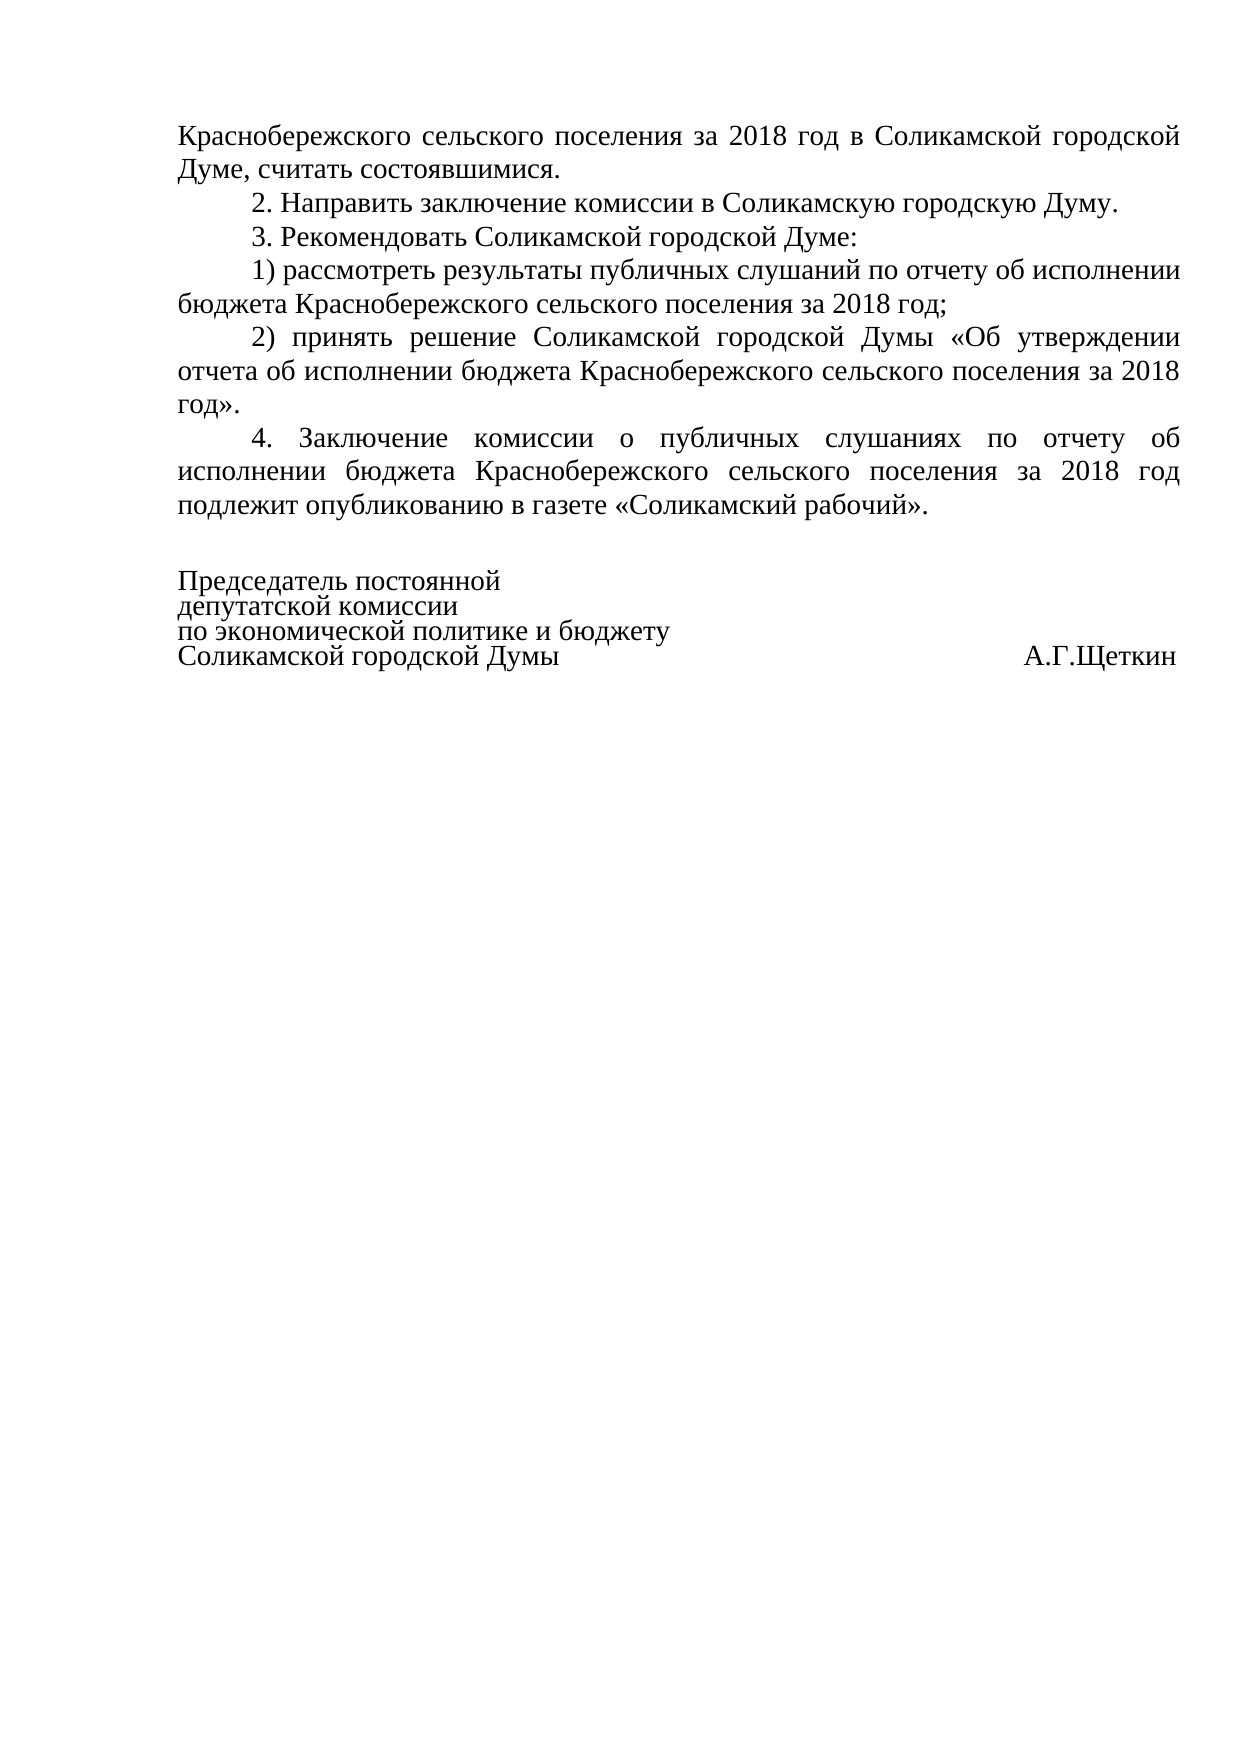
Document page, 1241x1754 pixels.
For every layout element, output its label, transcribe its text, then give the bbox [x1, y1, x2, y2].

text 3. Рекомендовать Соликамской городской Думе: [177, 219, 1181, 252]
text Председатель постоянной [177, 571, 1181, 596]
text Соликамской городской Думы А.Г.Щеткин [177, 646, 493, 671]
text депутатской комиссии [177, 596, 1181, 621]
text 2) принять решение Соликамской городской Думы «Об утверждении отчета об исполнении бюджета Краснобережского сельского поселения за 2018 год». [177, 319, 1181, 420]
text 1) рассмотреть результаты публичных слушаний по отчету об исполнении бюджета Краснобережского сельского поселения за 2018 год; [177, 252, 1181, 319]
text Соликамской городской Думы А.Г.Щеткин [503, 646, 1103, 671]
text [177, 118, 1181, 185]
text 4. Заключение комиссии о публичных слушаниях по отчету об исполнении бюджета Краснобережского сельского поселения за 2018 год подлежит опубликованию в газете «Соликамский рабочий». [177, 420, 1181, 521]
text по экономической политике и бюджету [177, 621, 1181, 646]
text 2. Направить заключение комиссии в Соликамскую городскую Думу. [177, 185, 1181, 219]
